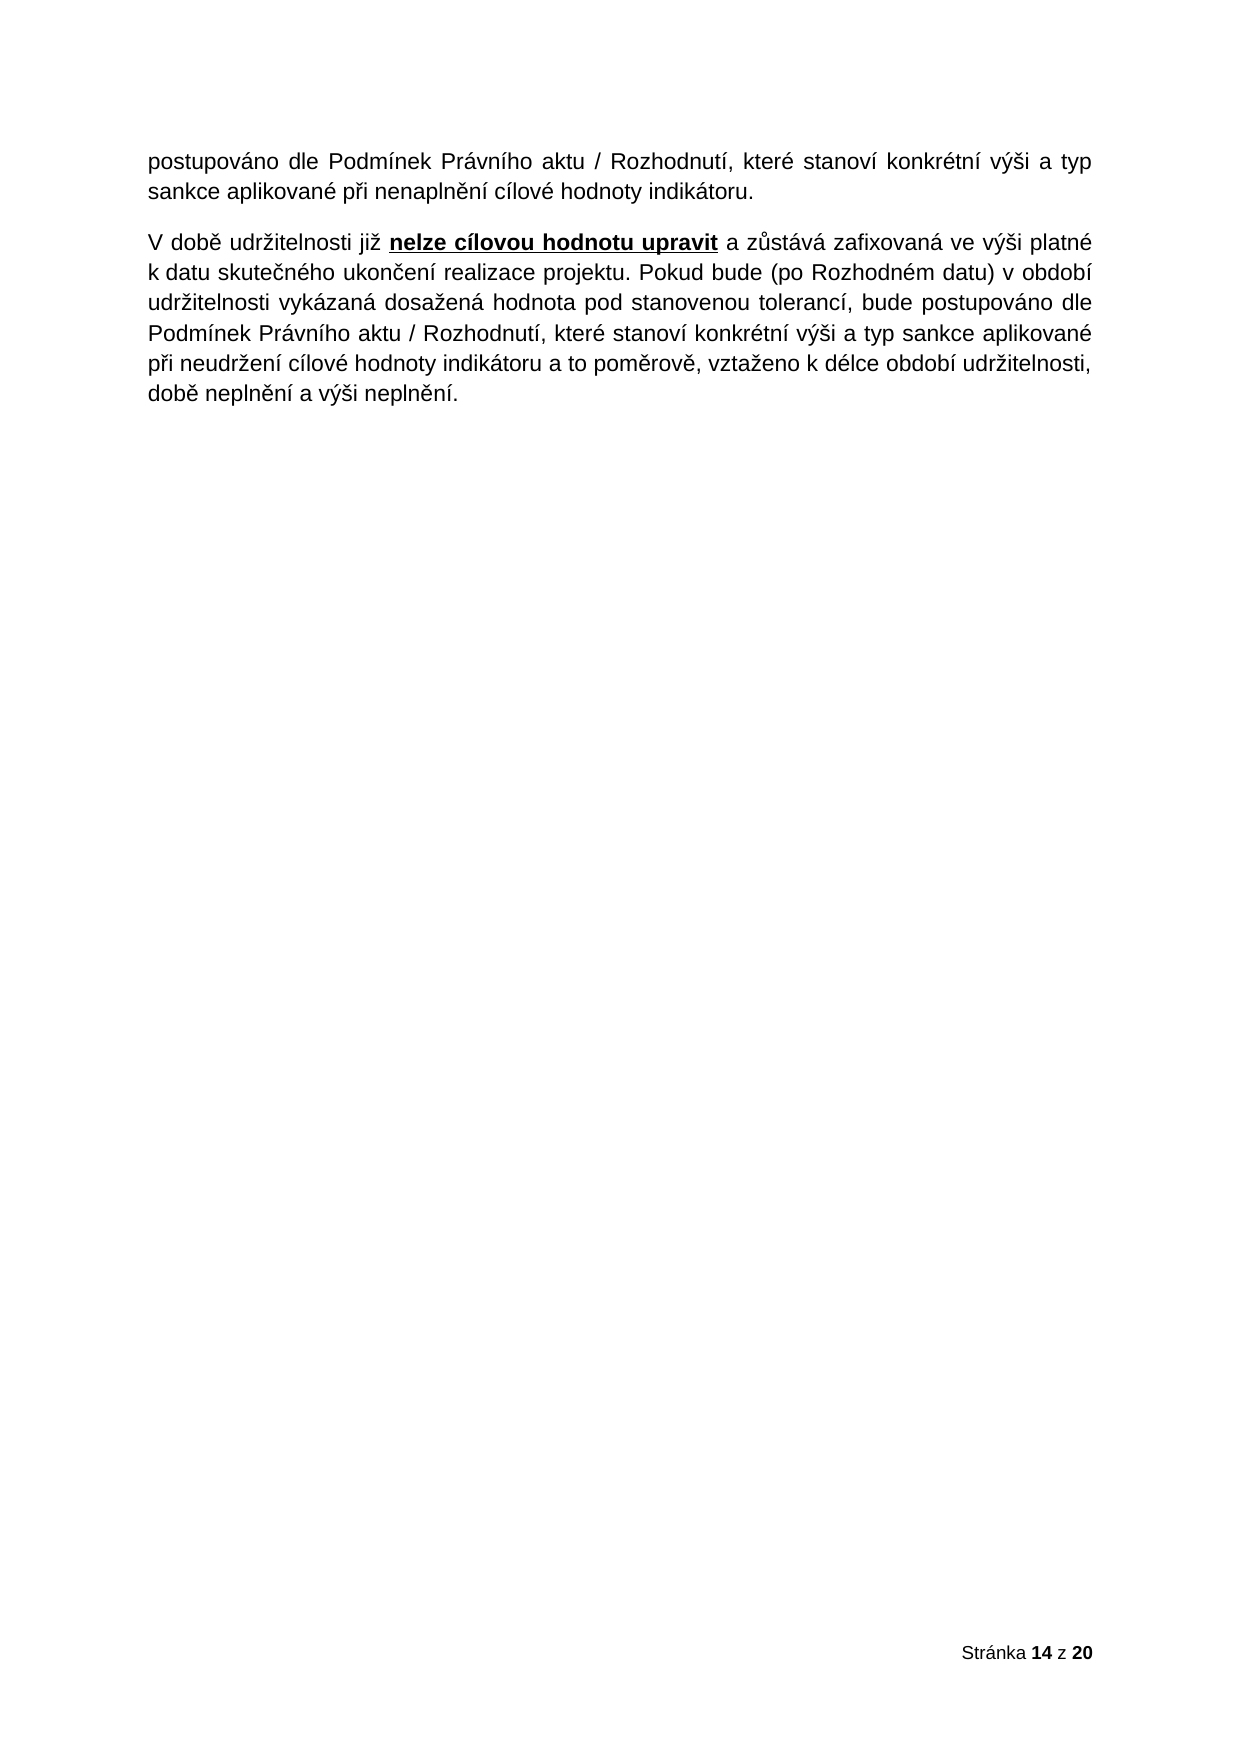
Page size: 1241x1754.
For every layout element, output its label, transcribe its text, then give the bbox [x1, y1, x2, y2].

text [148, 148, 1093, 204]
text V době udržitelnosti již nelze cílovou hodnotu upravit a zůstává zafixovaná ve výši platné k datu skutečného ukončení realizace projektu. Pokud bude (po Rozhodném datu) v období udržitelnosti vykázaná dosažená hodnota pod stanovenou tolerancí, bude postupováno dle Podmínek Právního aktu / Rozhodnutí, které stanoví konkrétní výši a typ sankce aplikované při neudržení cílové hodnoty indikátoru a to poměrově, vztaženo k délce období udržitelnosti, době neplnění a výši neplnění. [148, 229, 1093, 406]
